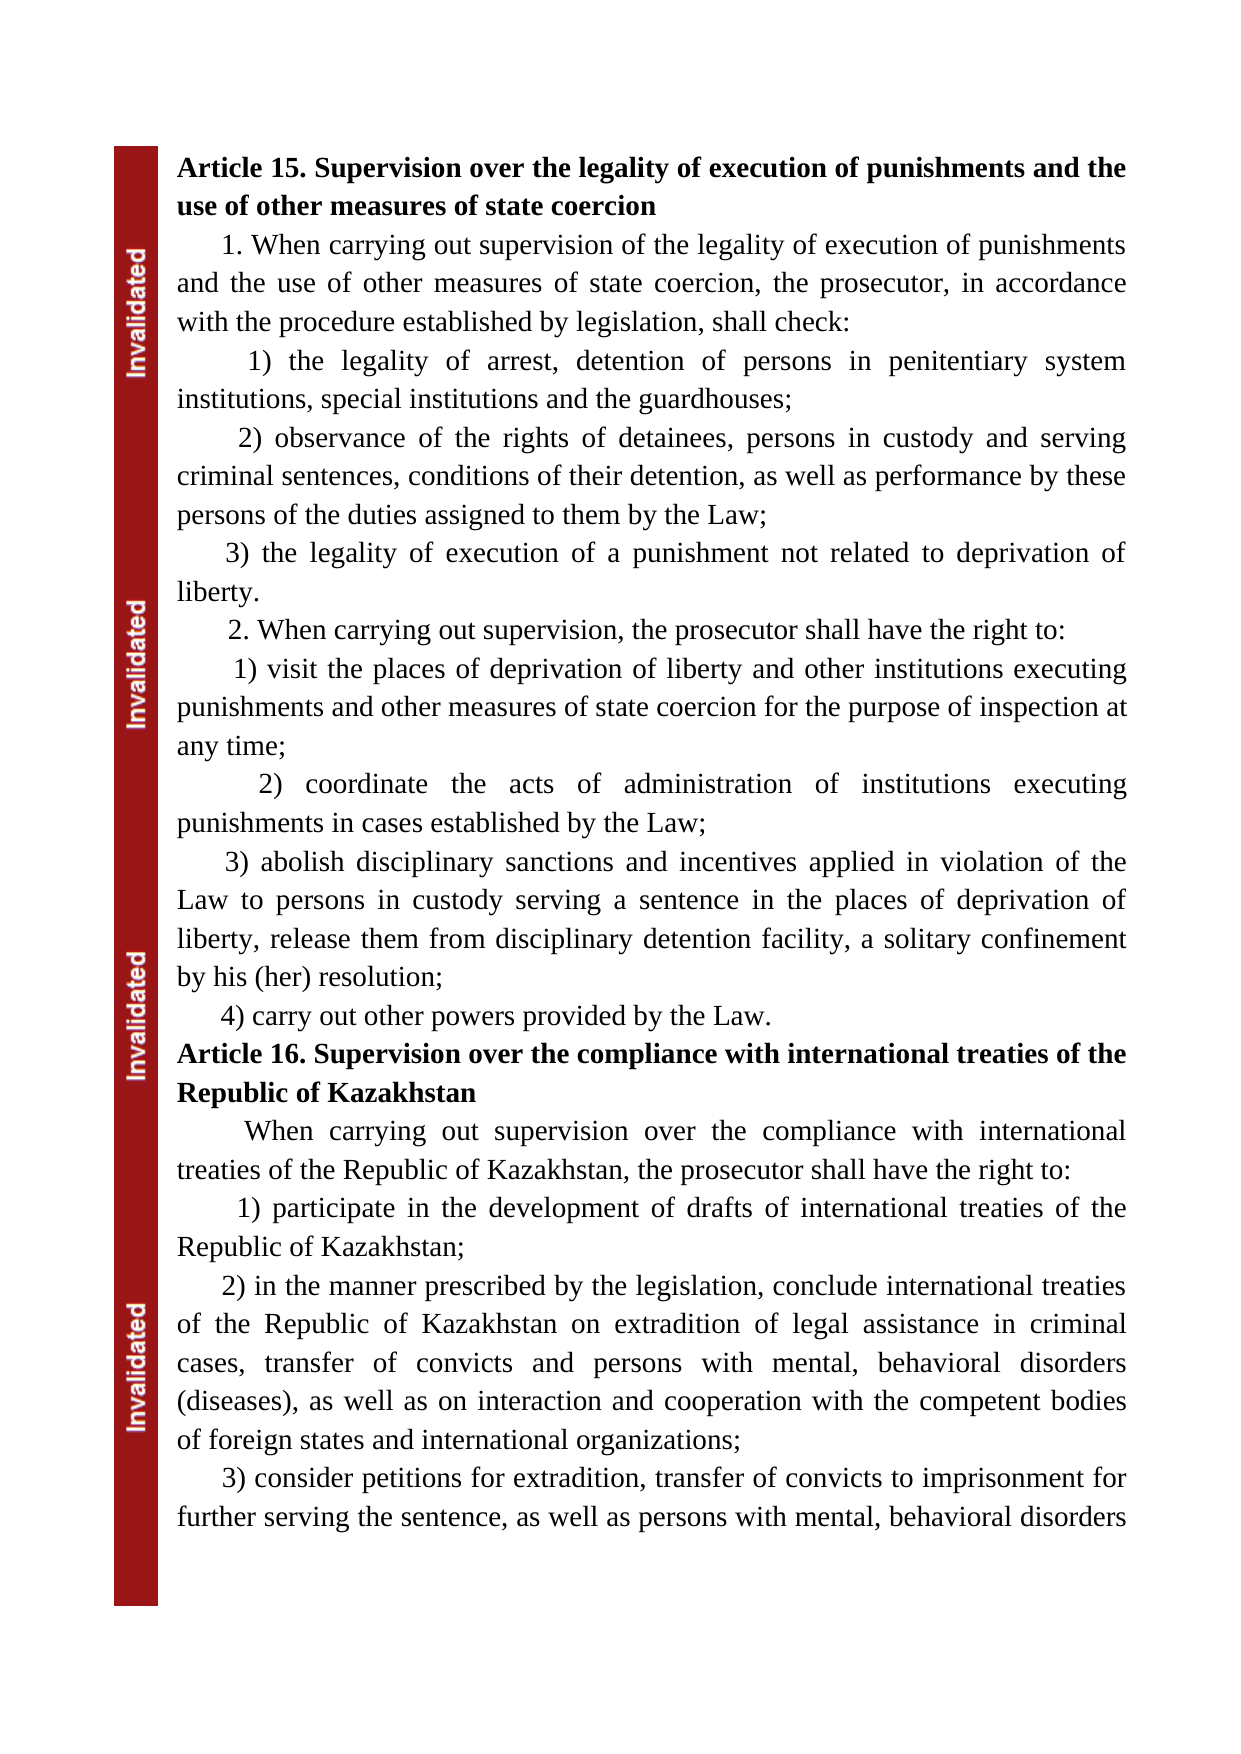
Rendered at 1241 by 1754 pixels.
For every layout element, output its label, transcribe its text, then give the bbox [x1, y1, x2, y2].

picture [114, 993, 158, 998]
text 2) coordinate the acts of administration of institutions executing punishments in cases established by the Law; [112, 767, 1128, 839]
text 3) abolish disciplinary sanctions and incentives applied in violation of the Law to persons in custody serving a sentence in the places of deprivation of liberty, release them from disciplinary detention facility, a solitary confinement by his (her) resolution; [112, 844, 1128, 993]
text Article 15. Supervision over the legality of execution of punishments and the use of other measures of state coercion [112, 150, 1128, 222]
picture [114, 762, 158, 767]
text 4) carry out other powers provided by the Law. [112, 998, 1128, 1031]
text 1) participate in the development of drafts of international treaties of the Republic of Kazakhstan; [112, 1191, 1128, 1263]
picture [114, 338, 158, 343]
picture [114, 607, 158, 612]
text When carrying out supervision over the compliance with international treaties of the Republic of Kazakhstan, the prosecutor shall have the right to: [112, 1113, 1128, 1186]
text 3) the legality of execution of a punishment not related to deprivation of liberty. [112, 535, 1128, 607]
picture [114, 222, 158, 227]
picture [114, 1108, 158, 1113]
picture [114, 530, 158, 535]
text 1) the legality of arrest, detention of persons in penitentiary system institutions, special institutions and the guardhouses; [112, 343, 1128, 415]
text 1) visit the places of deprivation of liberty and other institutions executing punishments and other measures of state coercion for the purpose of inspection at any time; [112, 651, 1128, 762]
picture [114, 1532, 158, 1606]
picture [114, 839, 158, 844]
picture [114, 1455, 158, 1460]
text 2. When carrying out supervision, the prosecutor shall have the right to: [112, 612, 1128, 646]
picture [114, 1263, 158, 1268]
text Article 16. Supervision over the compliance with international treaties of the Republic of Kazakhstan [112, 1036, 1128, 1108]
picture [114, 646, 158, 651]
text 2) observance of the rights of detainees, persons in custody and serving criminal sentences, conditions of their detention, as well as performance by these persons of the duties assigned to them by the Law; [112, 420, 1128, 530]
text 1. When carrying out supervision of the legality of execution of punishments and the use of other measures of state coercion, the prosecutor, in accordance with the procedure established by legislation, shall check: [112, 227, 1128, 338]
picture [114, 1031, 158, 1036]
picture [114, 146, 158, 150]
picture [114, 1186, 158, 1191]
text 2) in the manner prescribed by the legislation, conclude international treaties of the Republic of Kazakhstan on extradition of legal assistance in criminal cases, transfer of convicts and persons with mental, behavioral disorders (diseases), as well as on interaction and cooperation with the competent bodies of foreign states and international organizations; [112, 1268, 1128, 1455]
picture [114, 415, 158, 420]
